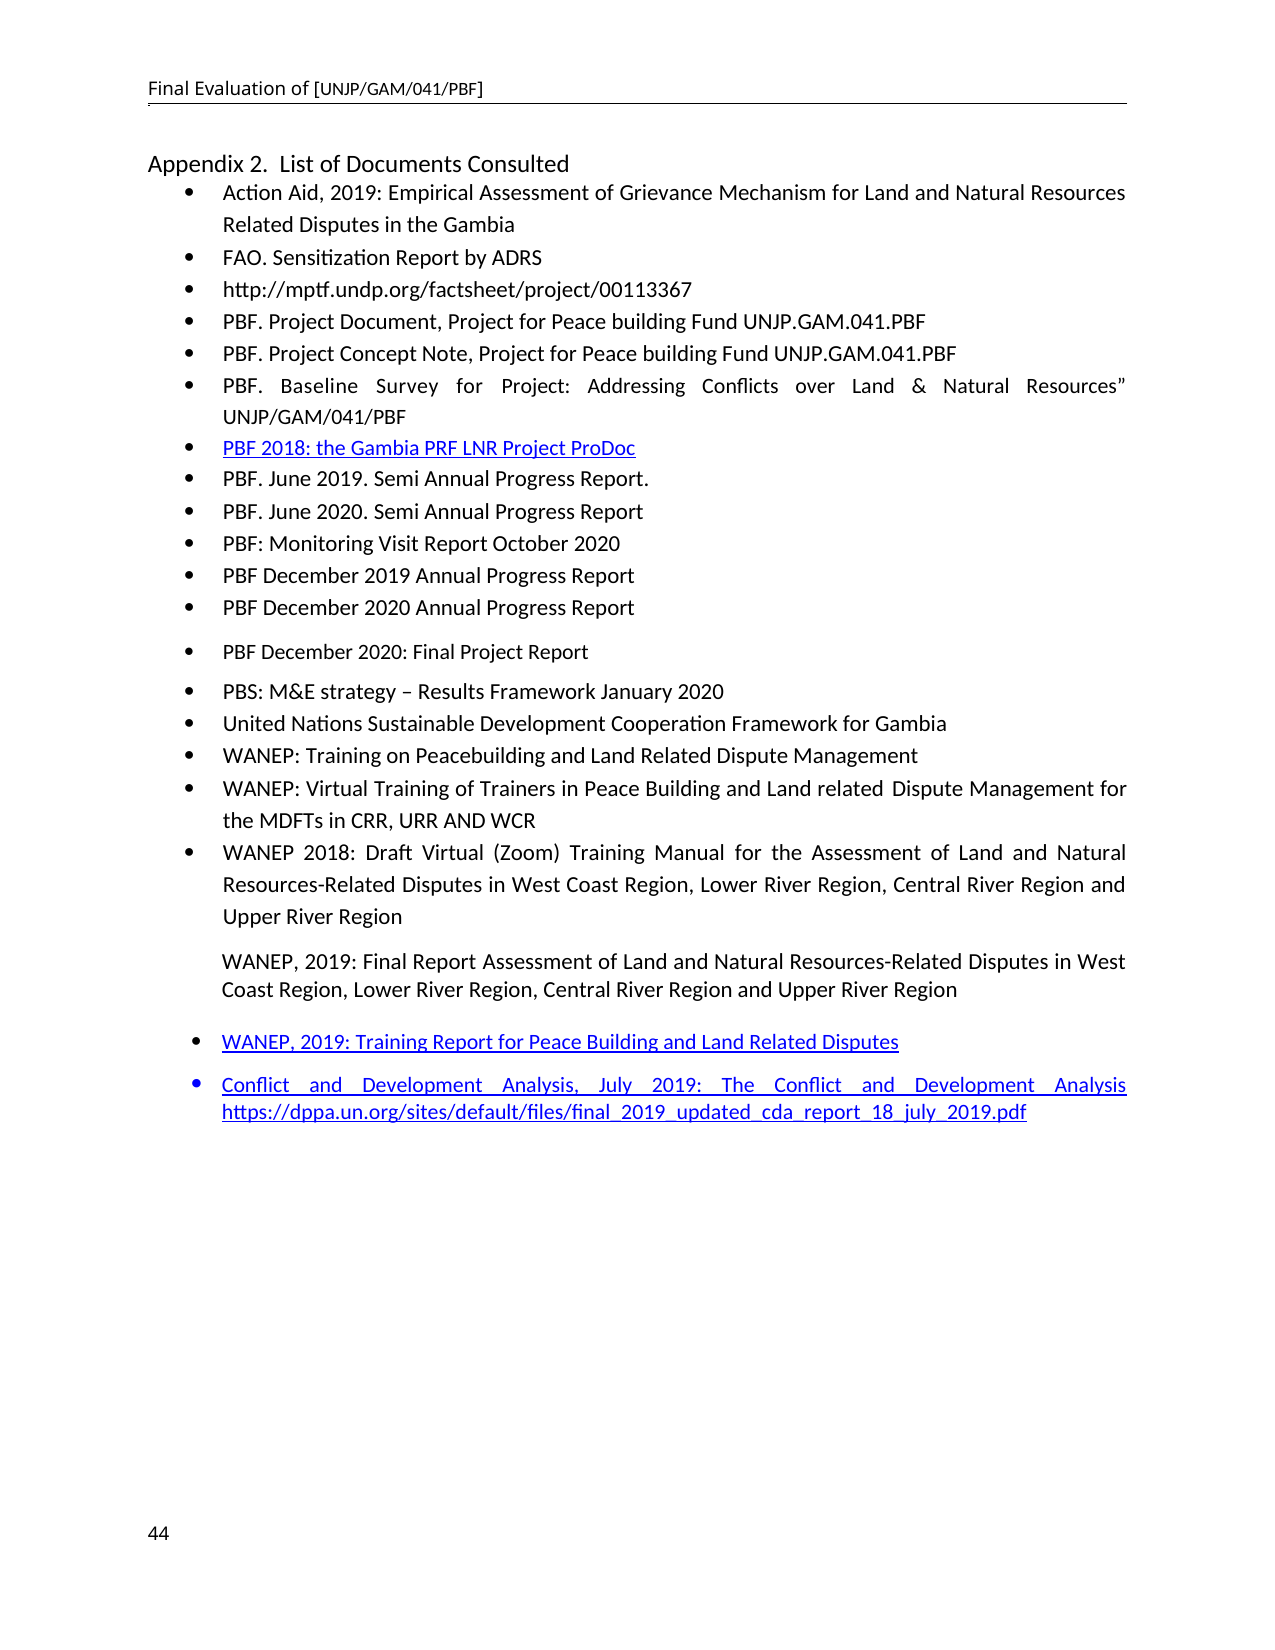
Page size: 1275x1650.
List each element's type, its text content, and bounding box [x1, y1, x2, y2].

list PBF December 2020: Final Project Report [185, 638, 1127, 665]
list FAO. Sensitization Report by ADRS [185, 243, 1127, 271]
list United Nations Sustainable Development Cooperation Framework for Gambia [185, 709, 1127, 737]
list PBF December 2020 Annual Progress Report [185, 593, 1127, 621]
list WANEP, 2019: Training Report for Peace Building and Land Related Disputes [192, 1028, 1127, 1055]
list WANEP, 2019: Final Report Assessment of Land and Natural Resources-Related Disputes in West Coast Region, Lower River Region, Central River Region and Upper River Region [222, 947, 1127, 1003]
list PBF. Project Concept Note, Project for Peace building Fund UNJP.GAM.041.PBF [185, 339, 1127, 367]
list Action Aid, 2019: Empirical Assessment of Grievance Mechanism for Land and Natural Resources Related Disputes in the Gambia [185, 178, 1127, 238]
list PBF December 2019 Annual Progress Report [185, 561, 1127, 589]
list PBF. June 2020. Semi Annual Progress Report [185, 497, 1127, 525]
list PBF. June 2019. Semi Annual Progress Report. [185, 464, 1127, 493]
list Conflict and Development Analysis, July 2019: The Conflict and Development Analysis https://dppa.un.org/sites/default/files/final_2019_updated_cda_report_18_july_2019.pdf [192, 1071, 1127, 1125]
list PBS: M&E strategy – Results Framework January 2020 [185, 677, 1127, 705]
list PBF 2018: the Gambia PRF LNR Project ProDoc [185, 434, 1127, 461]
text Appendix 2. List of Documents Consulted [148, 148, 1127, 178]
list WANEP: Virtual Training of Trainers in Peace Building and Land related Dispute Management for the MDFTs in CRR, URR AND WCR [185, 774, 1127, 834]
list http://mptf.undp.org/factsheet/project/00113367 [185, 275, 1127, 303]
list PBF. Baseline Survey for Project: Addressing Conflicts over Land & Natural Resources” UNJP/GAM/041/PBF [185, 371, 1127, 430]
list PBF: Monitoring Visit Report October 2020 [185, 529, 1127, 557]
list WANEP 2018: Draft Virtual (Zoom) Training Manual for the Assessment of Land and Natural Resources-Related Disputes in West Coast Region, Lower River Region, Central River Region and Upper River Region [185, 838, 1127, 931]
list PBF. Project Document, Project for Peace building Fund UNJP.GAM.041.PBF [185, 307, 1127, 335]
list WANEP: Training on Peacebuilding and Land Related Dispute Management [185, 742, 1127, 769]
